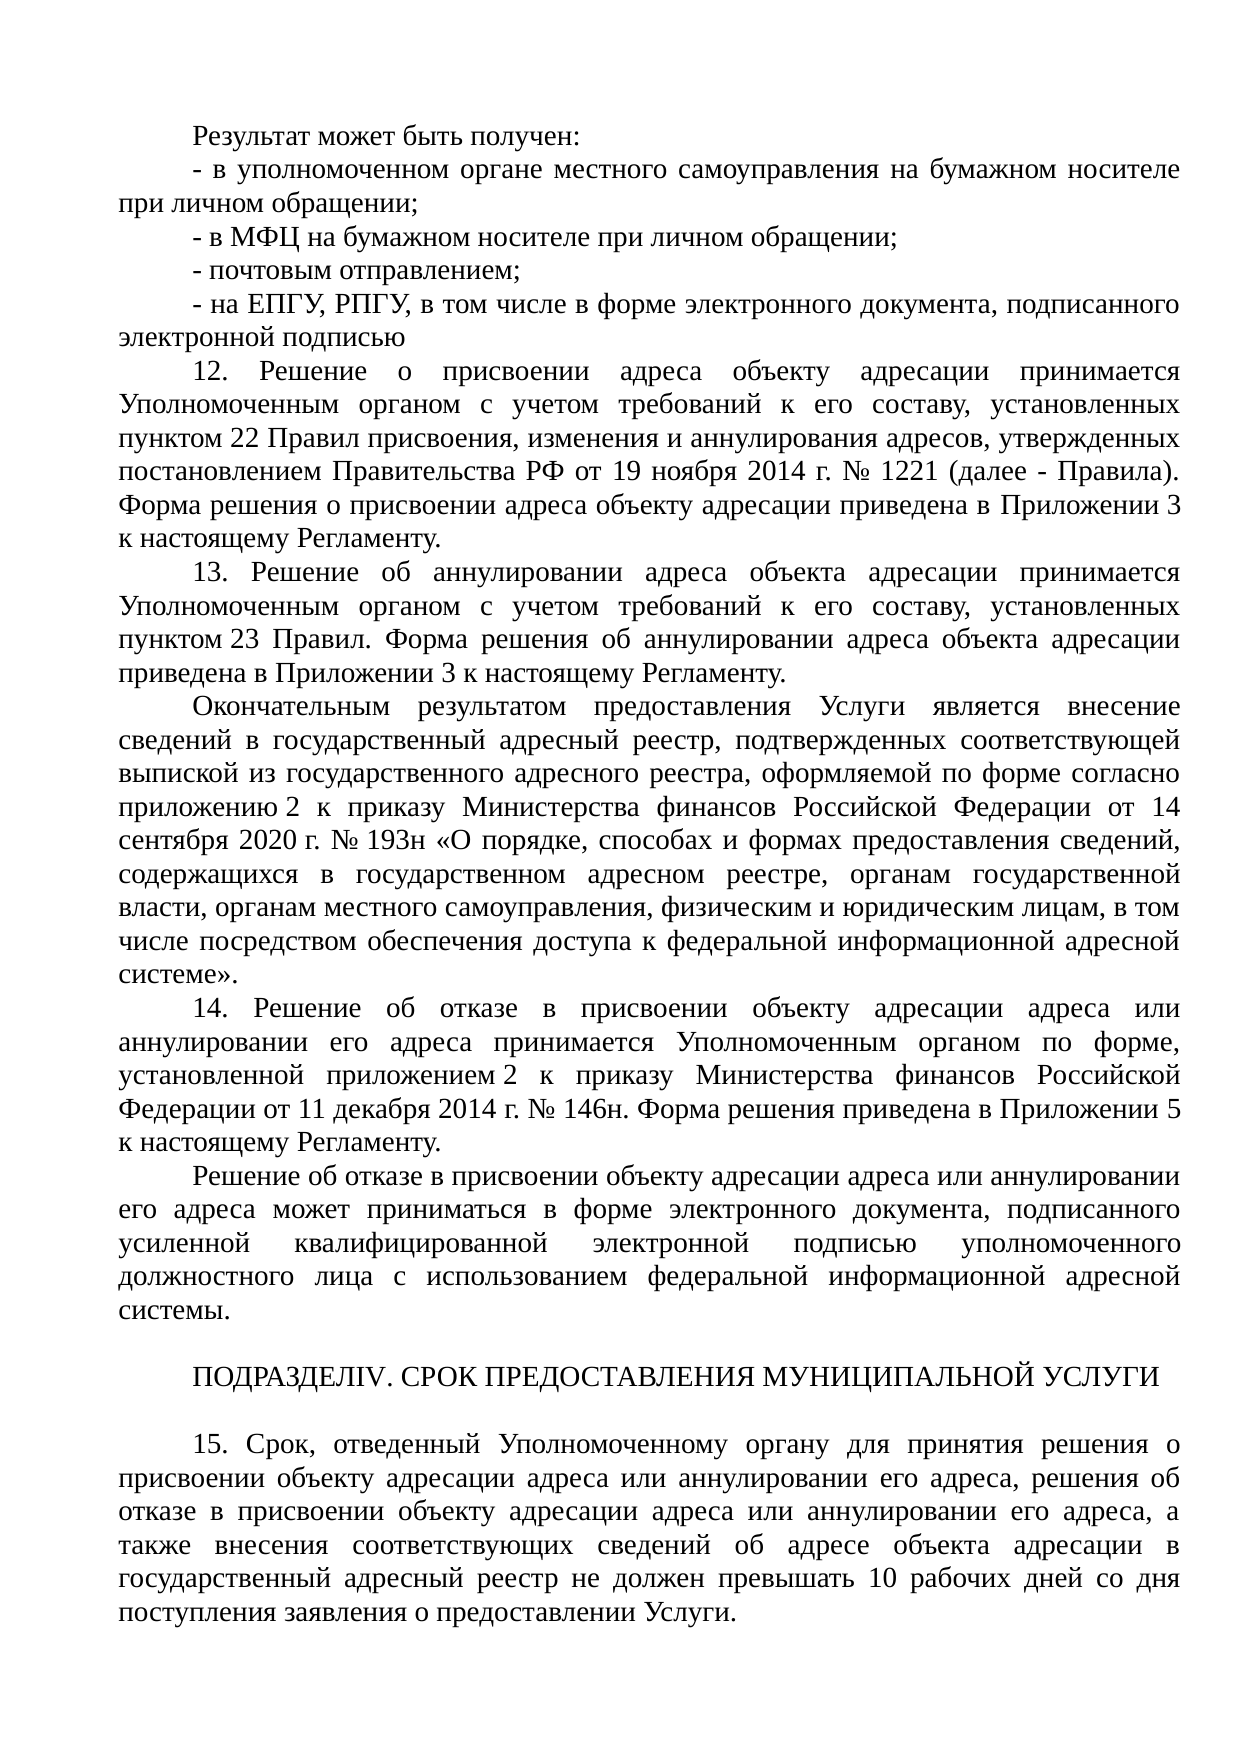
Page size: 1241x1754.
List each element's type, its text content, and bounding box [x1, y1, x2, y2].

text 13. Решение об аннулировании адреса объекта адресации принимается Уполномоченным органом с учетом требований к его составу, установленных пунктом 23 Правил. Форма решения об аннулировании адреса объекта адресации приведена в Приложении 3 к настоящему Регламенту. [118, 554, 1181, 688]
text - почтовым отправлением; [118, 252, 1181, 286]
text - на ЕПГУ, РПГУ, в том числе в форме электронного документа, подписанного электронной подписью [118, 286, 1181, 353]
text Окончательным результатом предоставления Услуги является внесение сведений в государственный адресный реестр, подтвержденных соответствующей выпиской из государственного адресного реестра, оформляемой по форме согласно приложению 2 к приказу Министерства финансов Российской Федерации от 14 сентября 2020 г. № 193н «О порядке, способах и формах предоставления сведений, содержащихся в государственном адресном реестре, органам государственной власти, органам местного самоуправления, физическим и юридическим лицам, в том числе посредством обеспечения доступа к федеральной информационной адресной системе». [118, 688, 1181, 990]
text Решение об отказе в присвоении объекту адресации адреса или аннулировании его адреса может приниматься в форме электронного документа, подписанного усиленной квалифицированной электронной подписью уполномоченного должностного лица с использованием федеральной информационной адресной системы. [118, 1158, 1181, 1326]
text 15. Срок, отведенный Уполномоченному органу для принятия решения о присвоении объекту адресации адреса или аннулировании его адреса, решения об отказе в присвоении объекту адресации адреса или аннулировании его адреса, а также внесения соответствующих сведений об адресе объекта адресации в государственный адресный реестр не должен превышать 10 рабочих дней со дня поступления заявления о предоставлении Услуги. [118, 1426, 1181, 1627]
text - в МФЦ на бумажном носителе при личном обращении; [118, 219, 1181, 252]
text Результат может быть получен: [118, 118, 1181, 152]
text 12. Решение о присвоении адреса объекту адресации принимается Уполномоченным органом с учетом требований к его составу, установленных пунктом 22 Правил присвоения, изменения и аннулирования адресов, утвержденных постановлением Правительства РФ от 19 ноября 2014 г. № 1221 (далее - Правила). Форма решения о присвоении адреса объекту адресации приведена в Приложении 3 к настоящему Регламенту. [118, 353, 1181, 554]
text ПОДРАЗДЕЛIV. СРОК ПРЕДОСТАВЛЕНИЯ МУНИЦИПАЛЬНОЙ УСЛУГИ [118, 1359, 1181, 1393]
text - в уполномоченном органе местного самоуправления на бумажном носителе при личном обращении; [118, 152, 1181, 219]
text 14. Решение об отказе в присвоении объекту адресации адреса или аннулировании его адреса принимается Уполномоченным органом по форме, установленной приложением 2 к приказу Министерства финансов Российской Федерации от 11 декабря 2014 г. № 146н. Форма решения приведена в Приложении 5 к настоящему Регламенту. [118, 990, 1181, 1158]
